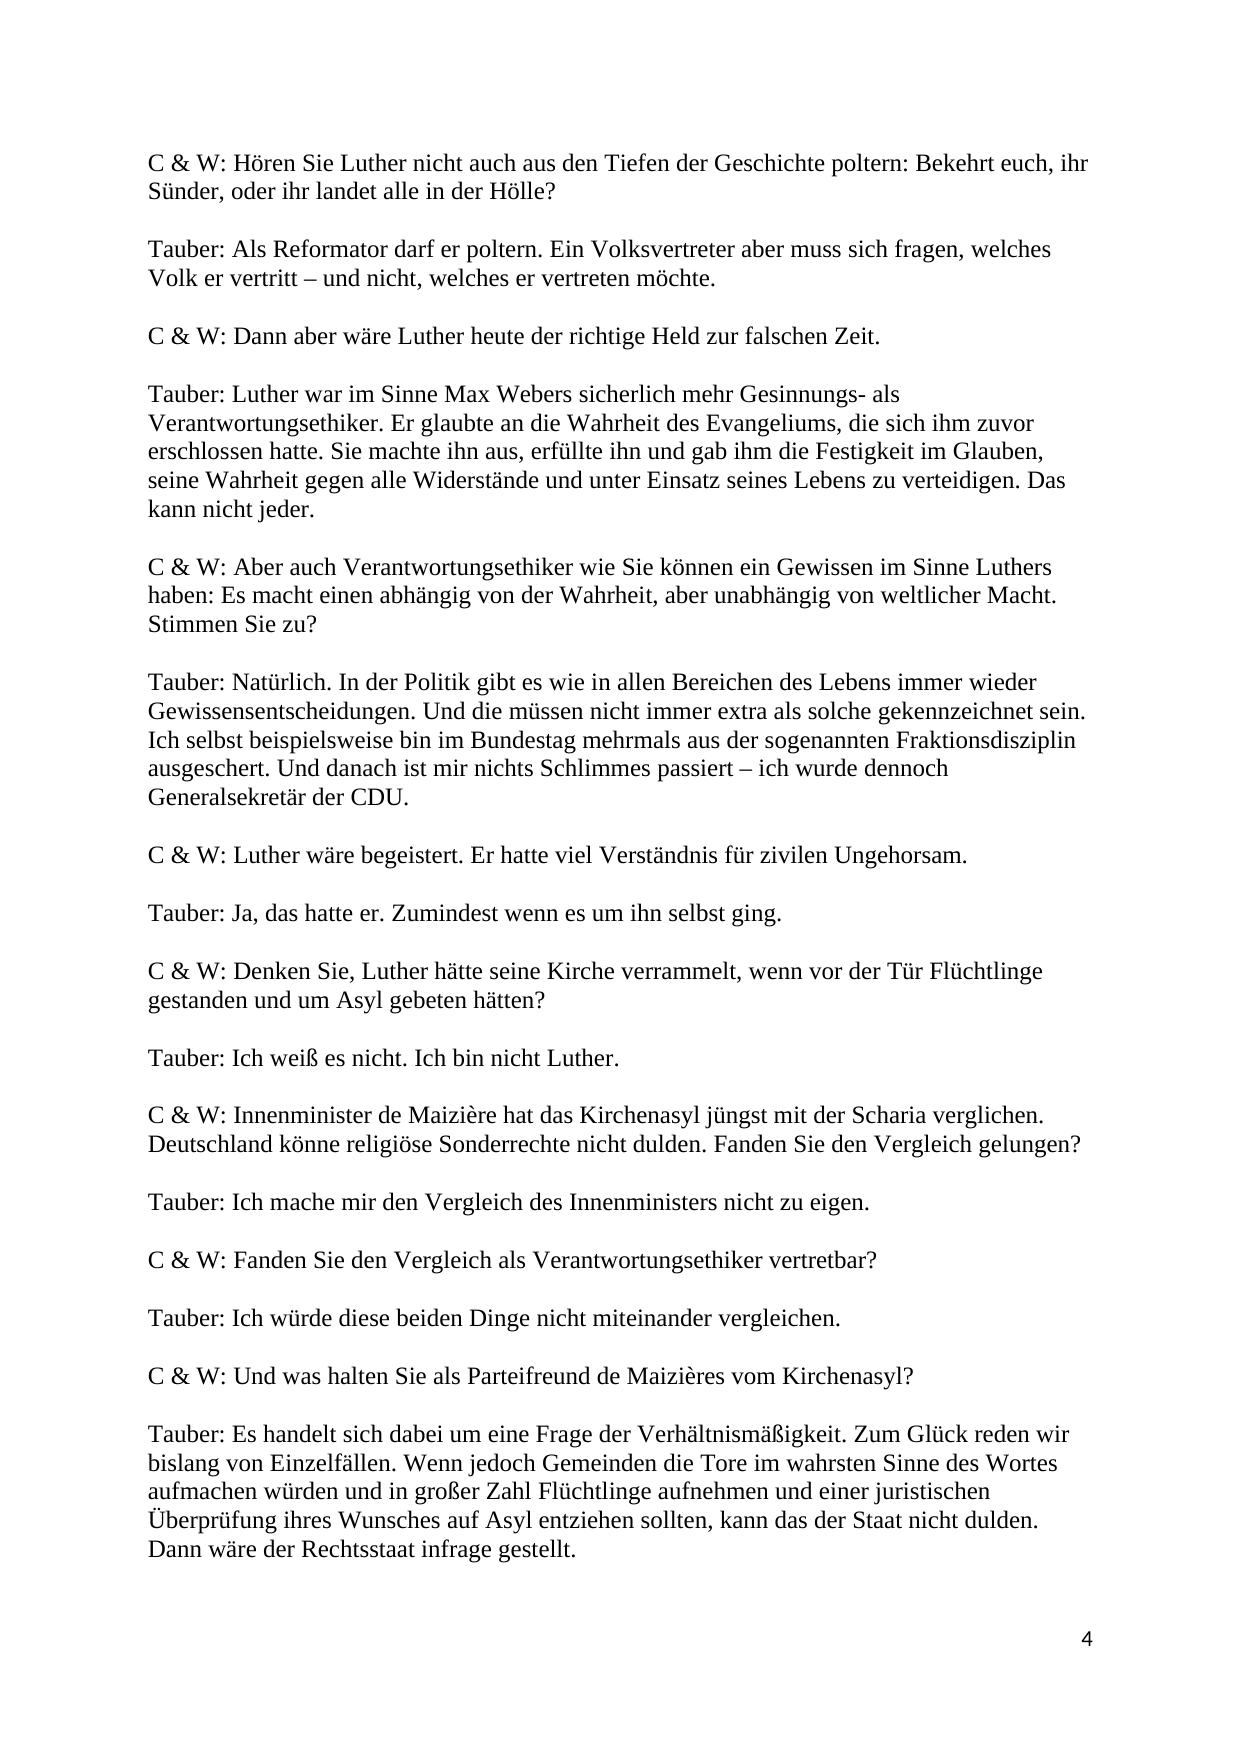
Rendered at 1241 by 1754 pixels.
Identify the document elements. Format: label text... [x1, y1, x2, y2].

text Tauber: Ich mache mir den Vergleich des Innenministers nicht zu eigen. [148, 1187, 1093, 1216]
text Tauber: Natürlich. In der Politik gibt es wie in allen Bereichen des Lebens immer wieder Gewissensentscheidungen. Und die müssen nicht immer extra als solche gekennzeichnet sein. Ich selbst beispielsweise bin im Bundestag mehrmals aus der sogenannten Fraktionsdisziplin ausgeschert. Und danach ist mir nichts Schlimmes passiert – ich wurde dennoch Generalsekretär der CDU. [148, 667, 1093, 811]
text C & W: Fanden Sie den Vergleich als Verantwortungsethiker vertretbar? [148, 1245, 1093, 1274]
text C & W: Innenminister de Maizière hat das Kirchenasyl jüngst mit der Scharia verglichen. Deutschland könne religiöse Sonderrechte nicht dulden. Fanden Sie den Vergleich gelungen? [148, 1101, 1093, 1158]
text Tauber: Ich würde diese beiden Dinge nicht miteinander vergleichen. [148, 1303, 1093, 1332]
text Tauber: Ja, das hatte er. Zumindest wenn es um ihn selbst ging. [148, 898, 1093, 927]
text C & W: Dann aber wäre Luther heute der richtige Held zur falschen Zeit. [148, 321, 1093, 350]
text C & W: Denken Sie, Luther hätte seine Kirche verrammelt, wenn vor der Tür Flüchtlinge gestanden und um Asyl gebeten hätten? [148, 956, 1093, 1013]
text C & W: Und was halten Sie als Parteifreund de Maizières vom Kirchenasyl? [148, 1361, 1093, 1390]
text C & W: Hören Sie Luther nicht auch aus den Tiefen der Geschichte poltern: Bekehrt euch, ihr Sünder, oder ihr landet alle in der Hölle? [148, 148, 1093, 205]
text Tauber: Als Reformator darf er poltern. Ein Volksvertreter aber muss sich fragen, welches Volk er vertritt – und nicht, welches er vertreten möchte. [148, 234, 1093, 292]
text Tauber: Ich weiß es nicht. Ich bin nicht Luther. [148, 1043, 1093, 1071]
text Tauber: Luther war im Sinne Max Webers sicherlich mehr Gesinnungs- als Verantwortungsethiker. Er glaubte an die Wahrheit des Evangeliums, die sich ihm zuvor erschlossen hatte. Sie machte ihn aus, erfüllte ihn und gab ihm die Festigkeit im Glauben, seine Wahrheit gegen alle Widerstände und unter Einsatz seines Lebens zu verteidigen. Das kann nicht jeder. [148, 379, 1093, 523]
text C & W: Aber auch Verantwortungsethiker wie Sie können ein Gewissen im Sinne Luthers haben: Es macht einen abhängig von der Wahrheit, aber unabhängig von weltlicher Macht. Stimmen Sie zu? [148, 552, 1093, 638]
text Tauber: Es handelt sich dabei um eine Frage der Verhältnismäßigkeit. Zum Glück reden wir bislang von Einzelfällen. Wenn jedoch Gemeinden die Tore im wahrsten Sinne des Wortes aufmachen würden und in großer Zahl Flüchtlinge aufnehmen und einer juristischen Überprüfung ihres Wunsches auf Asyl entziehen sollten, kann das der Staat nicht dulden. Dann wäre der Rechtsstaat infrage gestellt. [148, 1419, 1093, 1563]
text C & W: Luther wäre begeistert. Er hatte viel Verständnis für zivilen Ungehorsam. [148, 840, 1093, 869]
